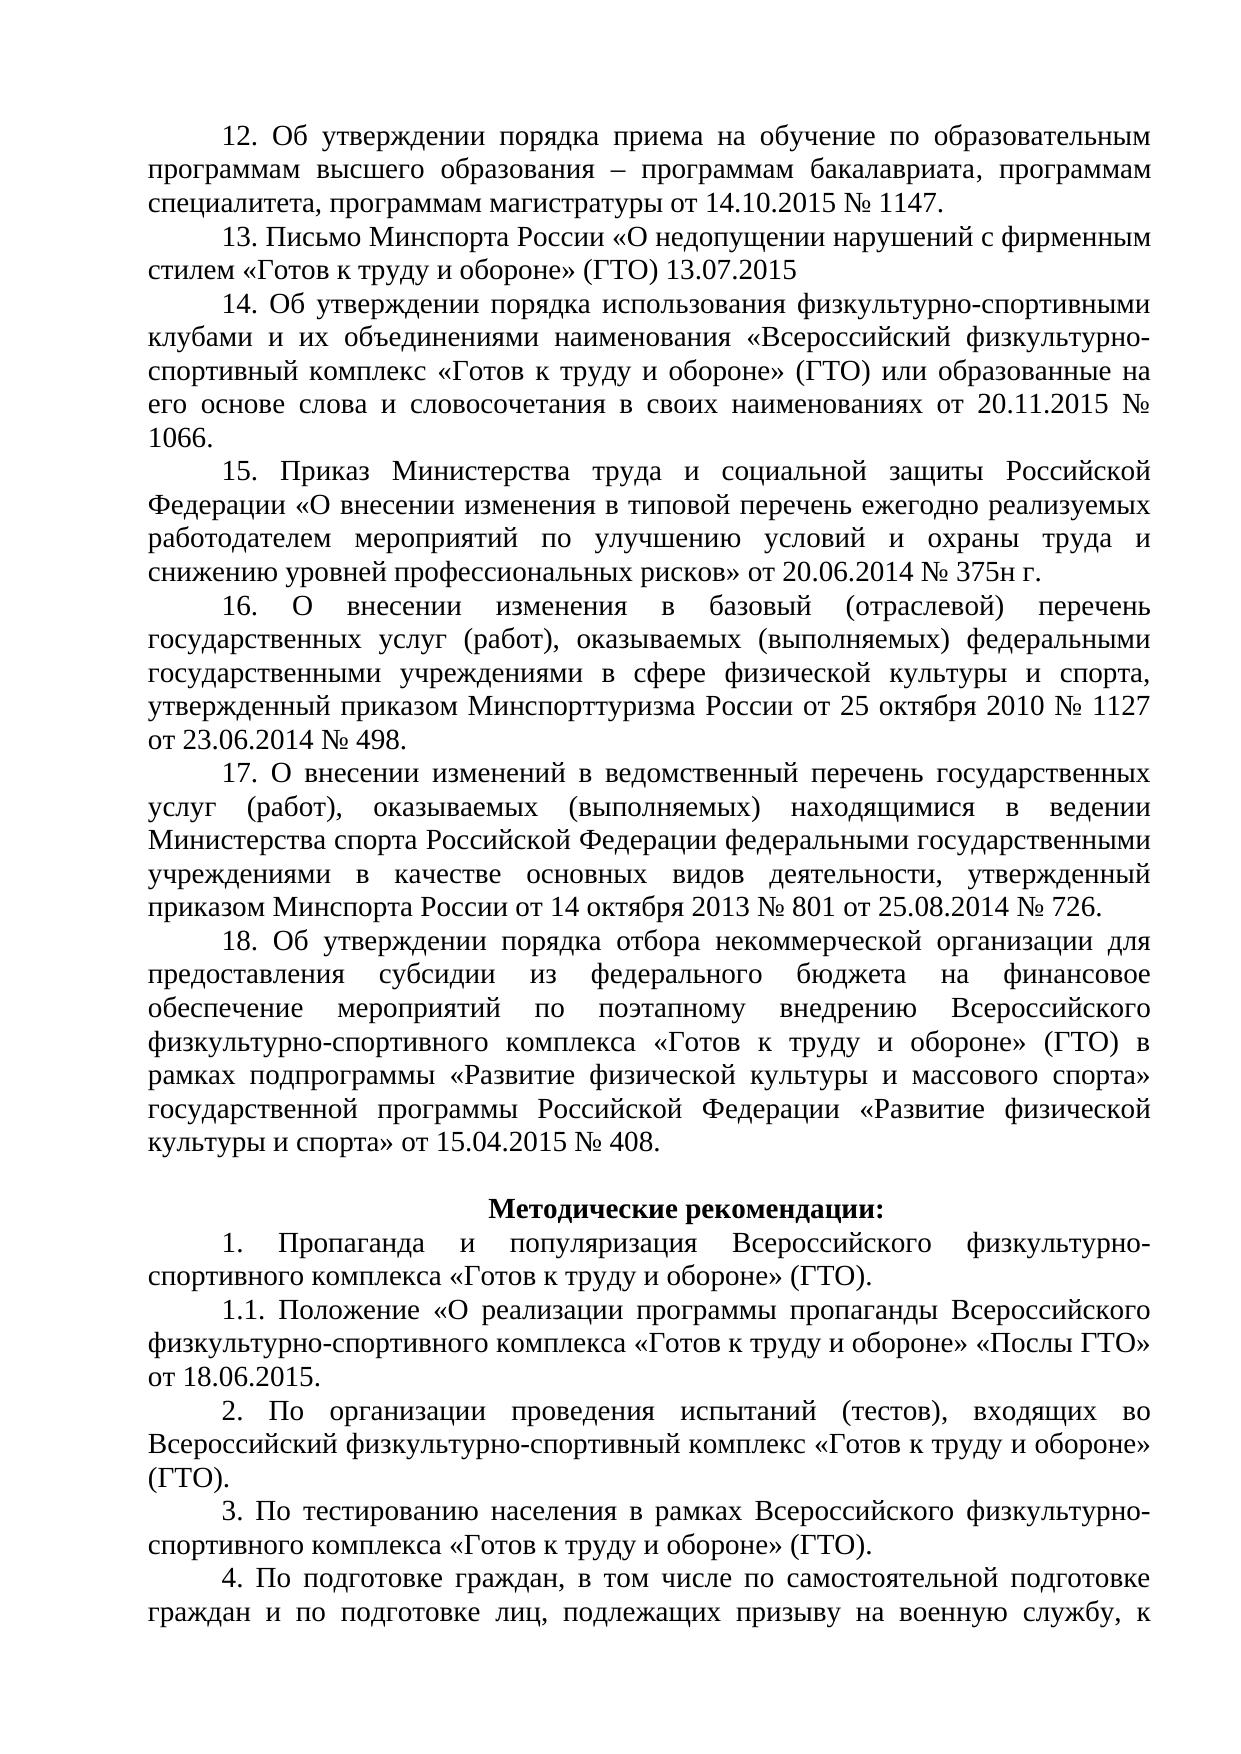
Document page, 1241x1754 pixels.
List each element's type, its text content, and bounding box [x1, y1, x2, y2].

text 16. О внесении изменения в базовый (отраслевой) перечень государственных услуг (работ), оказываемых (выполняемых) федеральными государственными учреждениями в сфере физической культуры и спорта, утвержденный приказом Минспорттуризма России от 25 октября 2010 № 1127 от 23.06.2014 № 498. [148, 588, 1152, 755]
text 12. Об утверждении порядка приема на обучение по образовательным программам высшего образования – программам бакалавриата, программам специалитета, программам магистратуры от 14.10.2015 № 1147. [148, 118, 1152, 219]
text 3. По тестированию населения в рамках Всероссийского физкультурно-спортивного комплекса «Готов к труду и обороне» (ГТО). [148, 1493, 1152, 1560]
text 2. По организации проведения испытаний (тестов), входящих во Всероссийский физкультурно-спортивный комплекс «Готов к труду и обороне» (ГТО). [148, 1393, 1152, 1493]
text 17. О внесении изменений в ведомственный перечень государственных услуг (работ), оказываемых (выполняемых) находящимися в ведении Министерства спорта Российской Федерации федеральными государственными учреждениями в качестве основных видов деятельности, утвержденный приказом Минспорта России от 14 октября 2013 № 801 от 25.08.2014 № 726. [148, 755, 1152, 923]
text 18. Об утверждении порядка отбора некоммерческой организации для предоставления субсидии из федерального бюджета на финансовое обеспечение мероприятий по поэтапному внедрению Всероссийского физкультурно-спортивного комплекса «Готов к труду и обороне» (ГТО) в рамках подпрограммы «Развитие физической культуры и массового спорта» государственной программы Российской Федерации «Развитие физической культуры и спорта» от 15.04.2015 № 408. [148, 923, 1152, 1158]
text Методические рекомендации: [148, 1191, 1152, 1225]
text 13. Письмо Минспорта России «О недопущении нарушений с фирменным стилем «Готов к труду и обороне» (ГТО) 13.07.2015 [148, 219, 1152, 286]
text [148, 1560, 1152, 1627]
text 14. Об утверждении порядка использования физкультурно-спортивными клубами и их объединениями наименования «Всероссийский физкультурно-спортивный комплекс «Готов к труду и обороне» (ГТО) или образованные на его основе слова и словосочетания в своих наименованиях от 20.11.2015 № 1066. [148, 286, 1152, 453]
text 15. Приказ Министерства труда и социальной защиты Российской Федерации «О внесении изменения в типовой перечень ежегодно реализуемых работодателем мероприятий по улучшению условий и охраны труда и снижению уровней профессиональных рисков» от 20.06.2014 № 375н г. [148, 453, 1152, 588]
text 1. Пропаганда и популяризация Всероссийского физкультурно-спортивного комплекса «Готов к труду и обороне» (ГТО). [148, 1225, 1152, 1292]
text 1.1. Положение «О реализации программы пропаганды Всероссийского физкультурно-спортивного комплекса «Готов к труду и обороне» «Послы ГТО» от 18.06.2015. [148, 1292, 1152, 1393]
